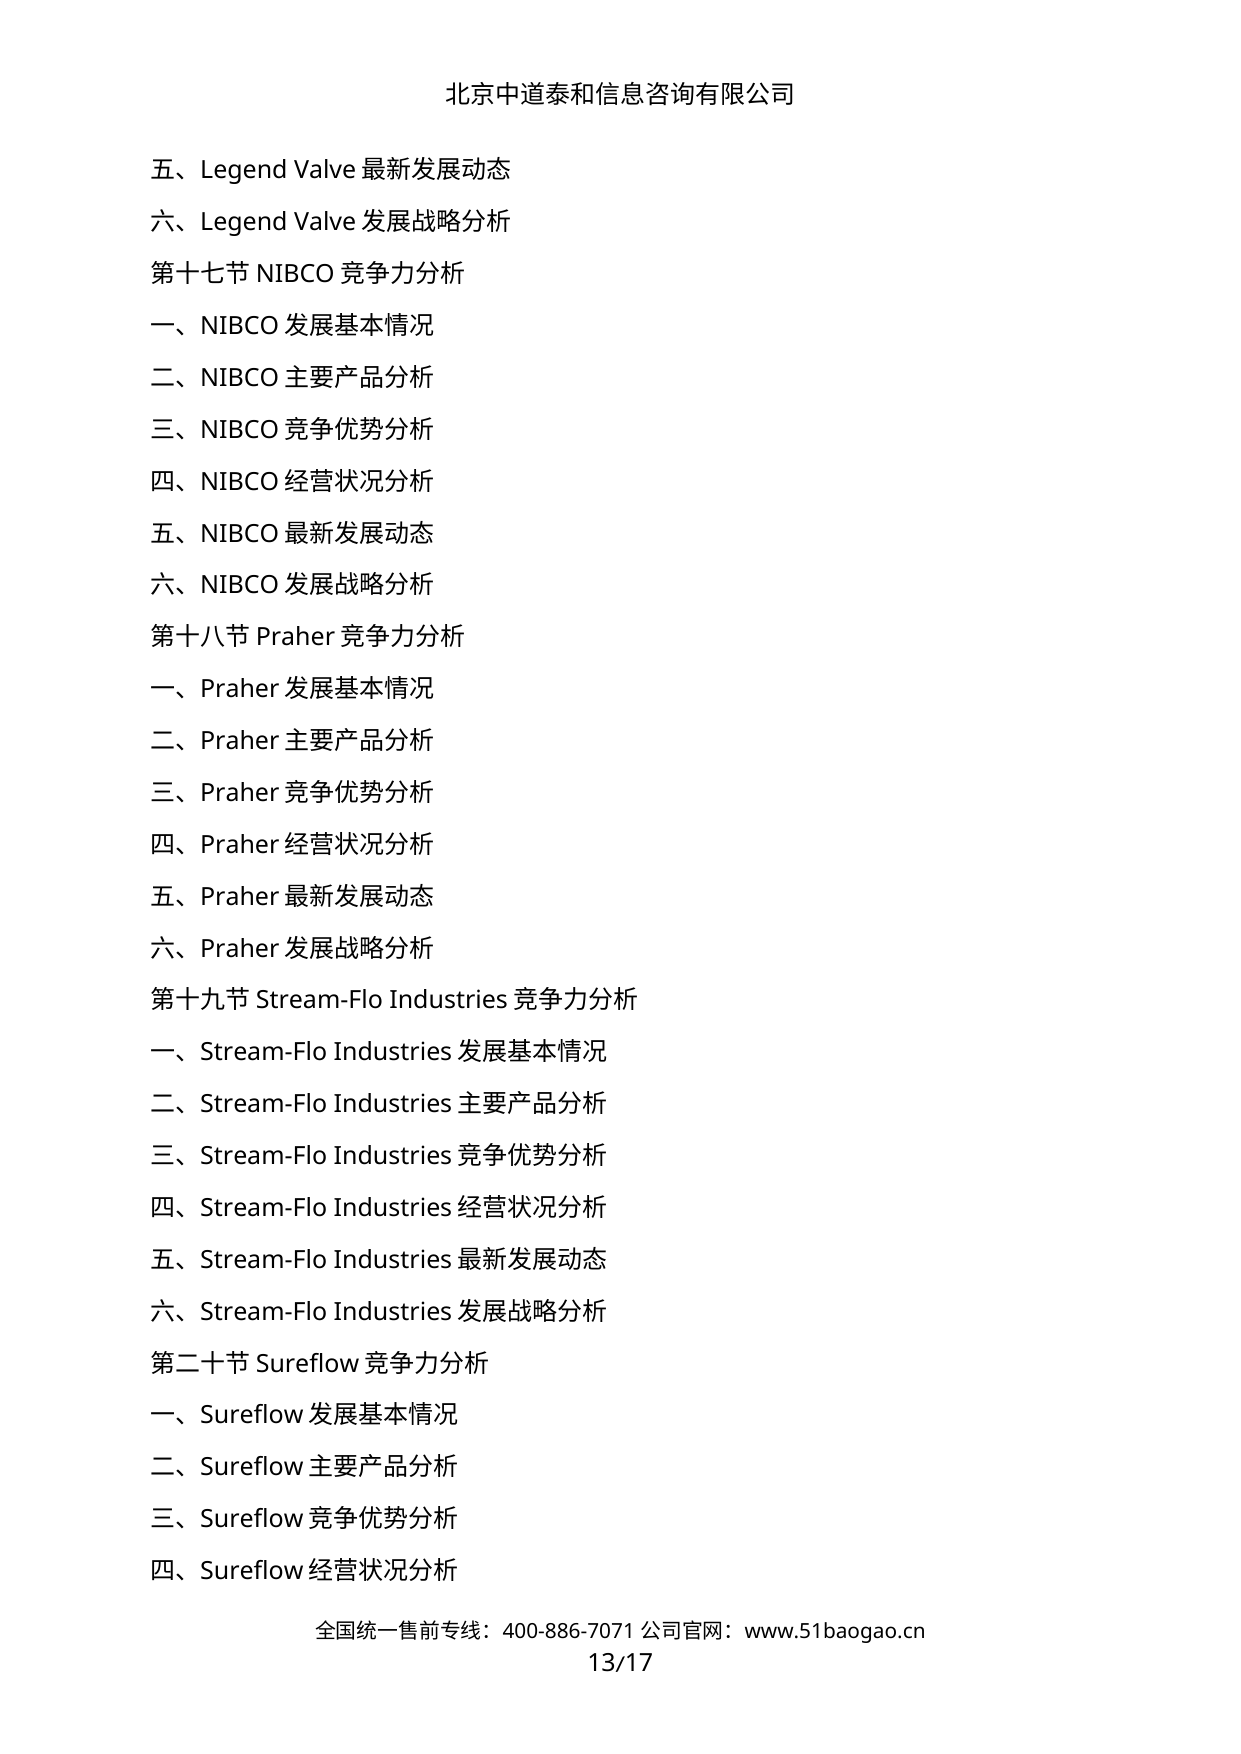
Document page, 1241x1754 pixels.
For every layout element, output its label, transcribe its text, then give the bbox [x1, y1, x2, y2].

text 二、Praher主要产品分析 [150, 721, 1090, 757]
text 三、NIBCO竞争优势分析 [150, 409, 1090, 446]
text 五、Stream-Flo Industries最新发展动态 [150, 1239, 1090, 1276]
text 一、NIBCO发展基本情况 [150, 306, 1090, 342]
text 五、Praher最新发展动态 [150, 876, 1090, 912]
text 四、Praher经营状况分析 [150, 824, 1090, 861]
text 三、Stream-Flo Industries竞争优势分析 [150, 1136, 1090, 1172]
text 三、Praher竞争优势分析 [150, 772, 1090, 809]
text 二、NIBCO主要产品分析 [150, 357, 1090, 394]
text 二、Stream-Flo Industries主要产品分析 [150, 1084, 1090, 1120]
text 三、Sureflow竞争优势分析 [150, 1499, 1090, 1535]
text 一、Stream-Flo Industries发展基本情况 [150, 1032, 1090, 1068]
text 五、Legend Valve最新发展动态 [150, 150, 1090, 186]
text 一、Praher发展基本情况 [150, 669, 1090, 705]
text 第十七节 NIBCO竞争力分析 [150, 254, 1090, 290]
text 四、Sureflow经营状况分析 [150, 1551, 1090, 1587]
text 六、NIBCO发展战略分析 [150, 565, 1090, 601]
text 六、Praher发展战略分析 [150, 928, 1090, 964]
text 六、Stream-Flo Industries发展战略分析 [150, 1291, 1090, 1327]
text 二、Sureflow主要产品分析 [150, 1447, 1090, 1483]
text 六、Legend Valve发展战略分析 [150, 202, 1090, 238]
text 第十九节 Stream-Flo Industries竞争力分析 [150, 980, 1090, 1016]
text 一、Sureflow发展基本情况 [150, 1395, 1090, 1431]
text 四、Stream-Flo Industries经营状况分析 [150, 1187, 1090, 1224]
text 四、NIBCO经营状况分析 [150, 461, 1090, 497]
text 第十八节 Praher竞争力分析 [150, 617, 1090, 653]
text 第二十节 Sureflow竞争力分析 [150, 1343, 1090, 1379]
text 五、NIBCO最新发展动态 [150, 513, 1090, 549]
